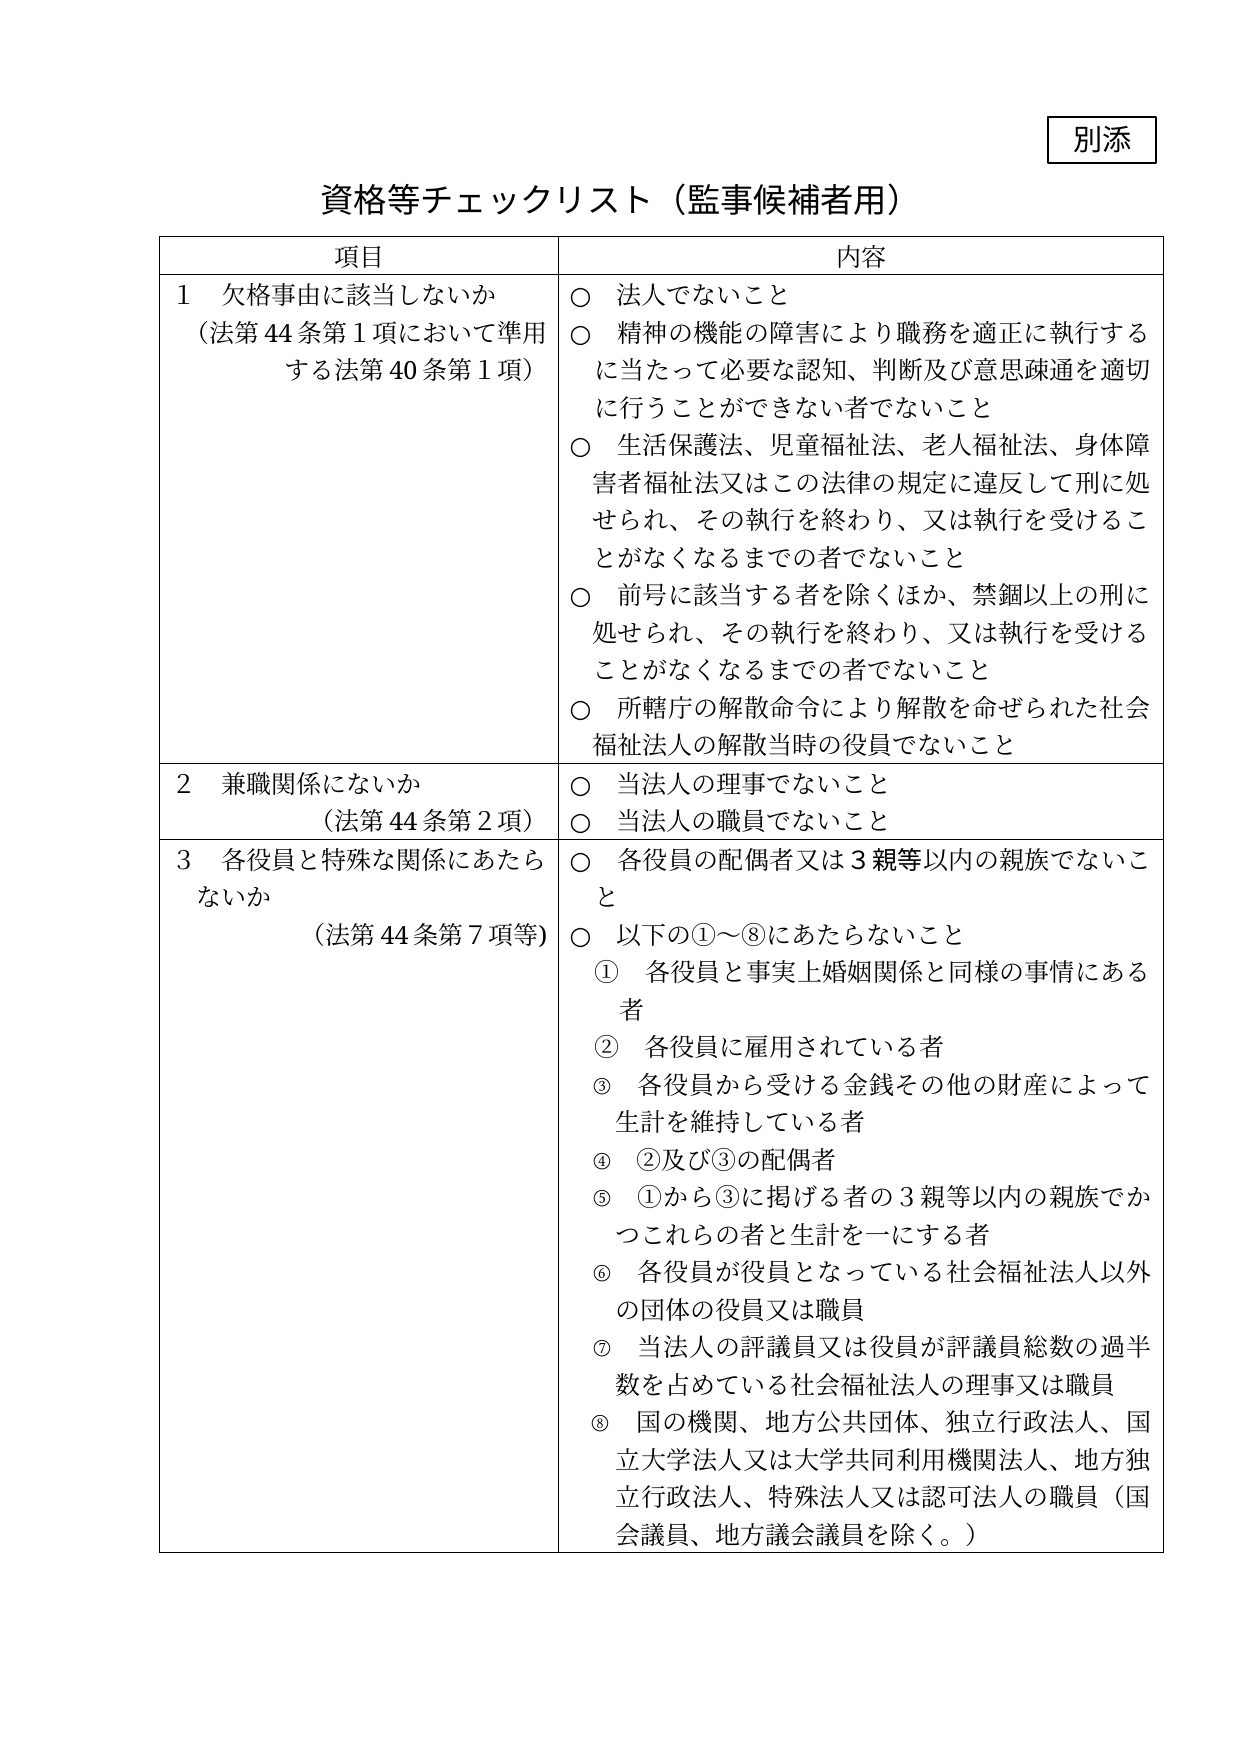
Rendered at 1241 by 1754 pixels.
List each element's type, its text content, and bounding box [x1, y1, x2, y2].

table_header 内容 [559, 237, 1163, 274]
table_cell １ 欠格事由に該当しないか （法第44条第１項において準用する法第40条第１項） [160, 275, 558, 763]
table_cell ○ 各役員の配偶者又は３親等以内の親族でないこと ○ 以下の①～⑧にあたらないこと ① 各役員と事実上婚姻関係と同様の事情にある者 ② 各役員に雇用されている者 ③ 各役員から受ける金銭その他の財産によって生計を維持している者 ④ ②及び③の配偶者 ⑤ ①から③に掲げる者の３親等以内の親族でかつこれらの者と生計を一にする者 ⑥ 各役員が役員となっている社会福祉法人以外の団体の役員又は職員 ⑦ 当法人の評議員又は役員が評議員総数の過半数を占めている社会福祉法人の理事又は職員 ⑧ 国の機関、地方公共団体、独立行政法人、国立大学法人又は大学共同利用機関法人、地方独立行政法人、特殊法人又は認可法人の職員（国会議員、地方議会議員を除く。） [559, 840, 1163, 1552]
table_cell ３ 各役員と特殊な関係にあたらないか （法第44条第７項等) [160, 840, 558, 1552]
table_header 項目 [160, 237, 558, 274]
table_cell ２ 兼職関係にないか （法第44条第２項） [160, 764, 558, 839]
table_cell ○ 当法人の理事でないこと ○ 当法人の職員でないこと [559, 764, 1163, 839]
text 資格等チェックリスト（監事候補者用） [148, 161, 1092, 236]
table_cell ○ 法人でないこと ○ 精神の機能の障害により職務を適正に執行するに当たって必要な認知、判断及び意思疎通を適切に行うことができない者でないこと ○ 生活保護法、児童福祉法、老人福祉法、身体障害者福祉法又はこの法律の規定に違反して刑に処せられ、その執行を終わり、又は執行を受けることがなくなるまでの者でないこと ○ 前号に該当する者を除くほか、禁錮以上の刑に処せられ、その執行を終わり、又は執行を受けることがなくなるまでの者でないこと ○ 所轄庁の解散命令により解散を命ぜられた社会福祉法人の解散当時の役員でないこと [559, 275, 1163, 763]
